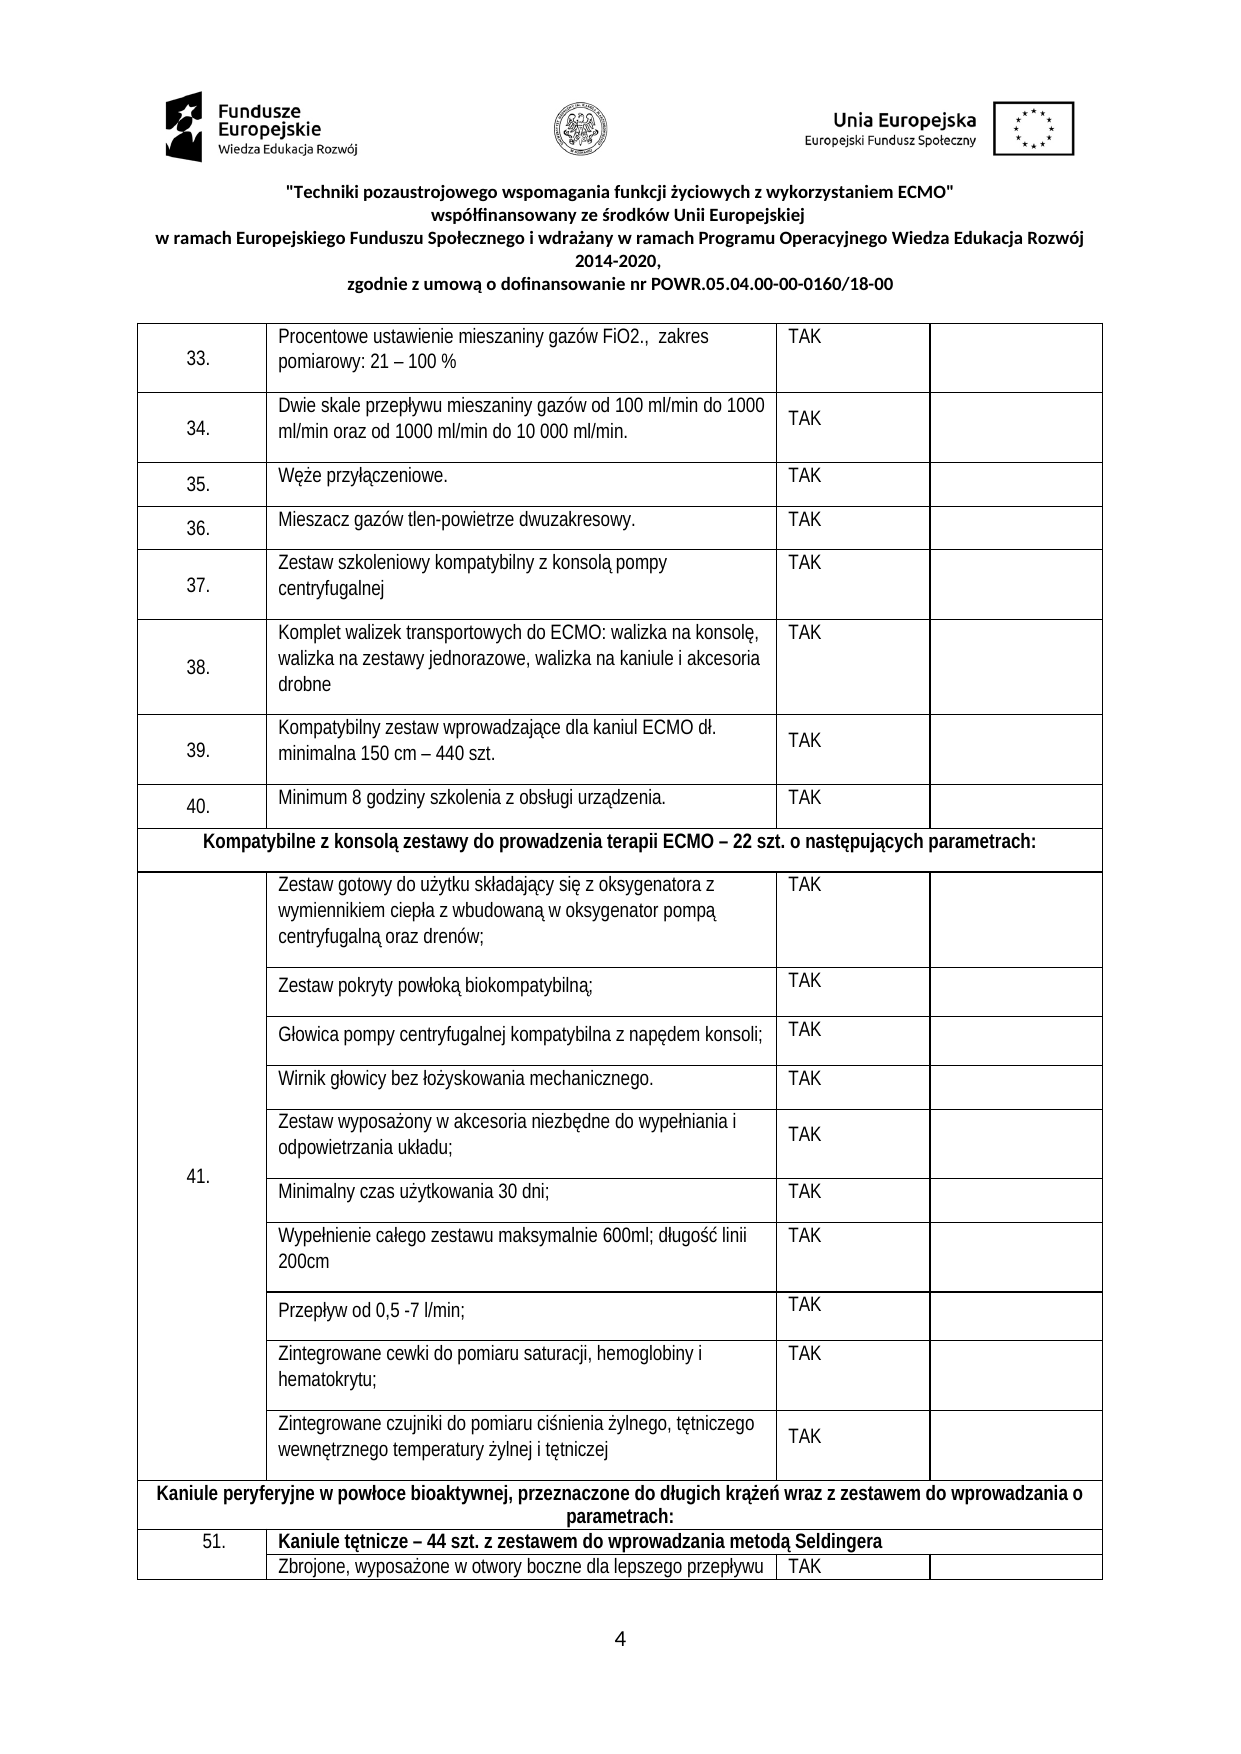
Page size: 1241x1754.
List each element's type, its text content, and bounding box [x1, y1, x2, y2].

table_cell [931, 1341, 1102, 1410]
table_cell Kompatybilny zestaw wprowadzające dla kaniul ECMO dł. minimalna 150 cm – 440 szt. [267, 715, 776, 784]
table_cell [931, 507, 1102, 549]
table_cell [138, 507, 266, 549]
table_cell [931, 968, 1102, 1016]
table_cell [931, 620, 1102, 714]
table_cell TAK [777, 1017, 929, 1065]
table_cell TAK [777, 968, 929, 1016]
table_cell Kompatybilne z konsolą zestawy do prowadzenia terapii ECMO – 22 szt. o następujących parametrach: [138, 829, 1102, 871]
table_cell TAK [777, 1110, 929, 1178]
table_cell Dwie skale przepływu mieszaniny gazów od 100 ml/min do 1000 ml/min oraz od 1000 ml/min do 10 000 ml/min. [267, 393, 776, 462]
table_cell [138, 1530, 266, 1578]
picture [148, 73, 1092, 180]
table_cell [138, 393, 266, 462]
table_cell TAK [777, 393, 929, 462]
table_cell [931, 785, 1102, 828]
table_cell [931, 1179, 1102, 1222]
table_cell Kaniule peryferyjne w powłoce bioaktywnej, przeznaczone do długich krążeń wraz z zestawem do wprowadzania o parametrach: [138, 1481, 1102, 1528]
table_cell [138, 785, 266, 828]
table_cell Głowica pompy centryfugalnej kompatybilna z napędem konsoli; [267, 1017, 776, 1065]
table_cell [931, 873, 1102, 967]
table_cell TAK [777, 715, 929, 784]
table_cell TAK [777, 507, 929, 549]
table_cell TAK [777, 785, 929, 828]
table_cell Zestaw wyposażony w akcesoria niezbędne do wypełniania i odpowietrzania układu; [267, 1110, 776, 1178]
table_cell Zestaw szkoleniowy kompatybilny z konsolą pompy centryfugalnej [267, 550, 776, 619]
table_cell Zestaw gotowy do użytku składający się z oksygenatora z wymiennikiem ciepła z wbudowaną w oksygenator pompą centryfugalną oraz drenów; [267, 873, 776, 967]
table_cell TAK [777, 1411, 929, 1479]
table_cell Procentowe ustawienie mieszaniny gazów FiO2., zakres pomiarowy: 21 – 100 % [267, 324, 776, 392]
table_cell [931, 463, 1102, 506]
table_cell Mieszacz gazów tlen-powietrze dwuzakresowy. [267, 507, 776, 549]
table_cell [138, 715, 266, 784]
table_cell [138, 550, 266, 619]
table_cell TAK [777, 620, 929, 714]
table_cell Komplet walizek transportowych do ECMO: walizka na konsolę, walizka na zestawy jednorazowe, walizka na kaniule i akcesoria drobne [267, 620, 776, 714]
table_cell Wypełnienie całego zestawu maksymalnie 600ml; długość linii 200cm [267, 1223, 776, 1291]
table_cell [138, 463, 266, 506]
table_cell [931, 1017, 1102, 1065]
table_cell [931, 1293, 1102, 1340]
table_cell [138, 620, 266, 714]
table_cell Kaniule tętnicze – 44 szt. z zestawem do wprowadzania metodą Seldingera [267, 1530, 1102, 1553]
table_cell [931, 550, 1102, 619]
table_cell [931, 1223, 1102, 1291]
table_cell Przepływ od 0,5 -7 l/min; [267, 1293, 776, 1340]
table_cell TAK [777, 1066, 929, 1108]
table_cell TAK [777, 463, 929, 506]
table_cell Węże przyłączeniowe. [267, 463, 776, 506]
table_cell [931, 393, 1102, 462]
table_cell TAK [777, 1223, 929, 1291]
table_cell Zestaw pokryty powłoką biokompatybilną; [267, 968, 776, 1016]
table_cell TAK [777, 550, 929, 619]
table_cell TAK [777, 1341, 929, 1410]
table_cell Zintegrowane czujniki do pomiaru ciśnienia żylnego, tętniczego wewnętrznego temperatury żylnej i tętniczej [267, 1411, 776, 1479]
table_cell [138, 873, 266, 1479]
table_cell [931, 1110, 1102, 1178]
table_cell Minimum 8 godziny szkolenia z obsługi urządzenia. [267, 785, 776, 828]
table_cell TAK [777, 324, 929, 392]
table_cell TAK [777, 1555, 929, 1578]
table_cell Wirnik głowicy bez łożyskowania mechanicznego. [267, 1066, 776, 1108]
table_cell [931, 1555, 1102, 1578]
table_cell [931, 1066, 1102, 1108]
table_cell Minimalny czas użytkowania 30 dni; [267, 1179, 776, 1222]
table_cell Zintegrowane cewki do pomiaru saturacji, hemoglobiny i hematokrytu; [267, 1341, 776, 1410]
table_cell [931, 715, 1102, 784]
table_cell [138, 324, 266, 392]
table_cell TAK [777, 1293, 929, 1340]
table_cell TAK [777, 873, 929, 967]
table_cell [931, 1411, 1102, 1479]
table_cell [931, 324, 1102, 392]
table_cell TAK [777, 1179, 929, 1222]
